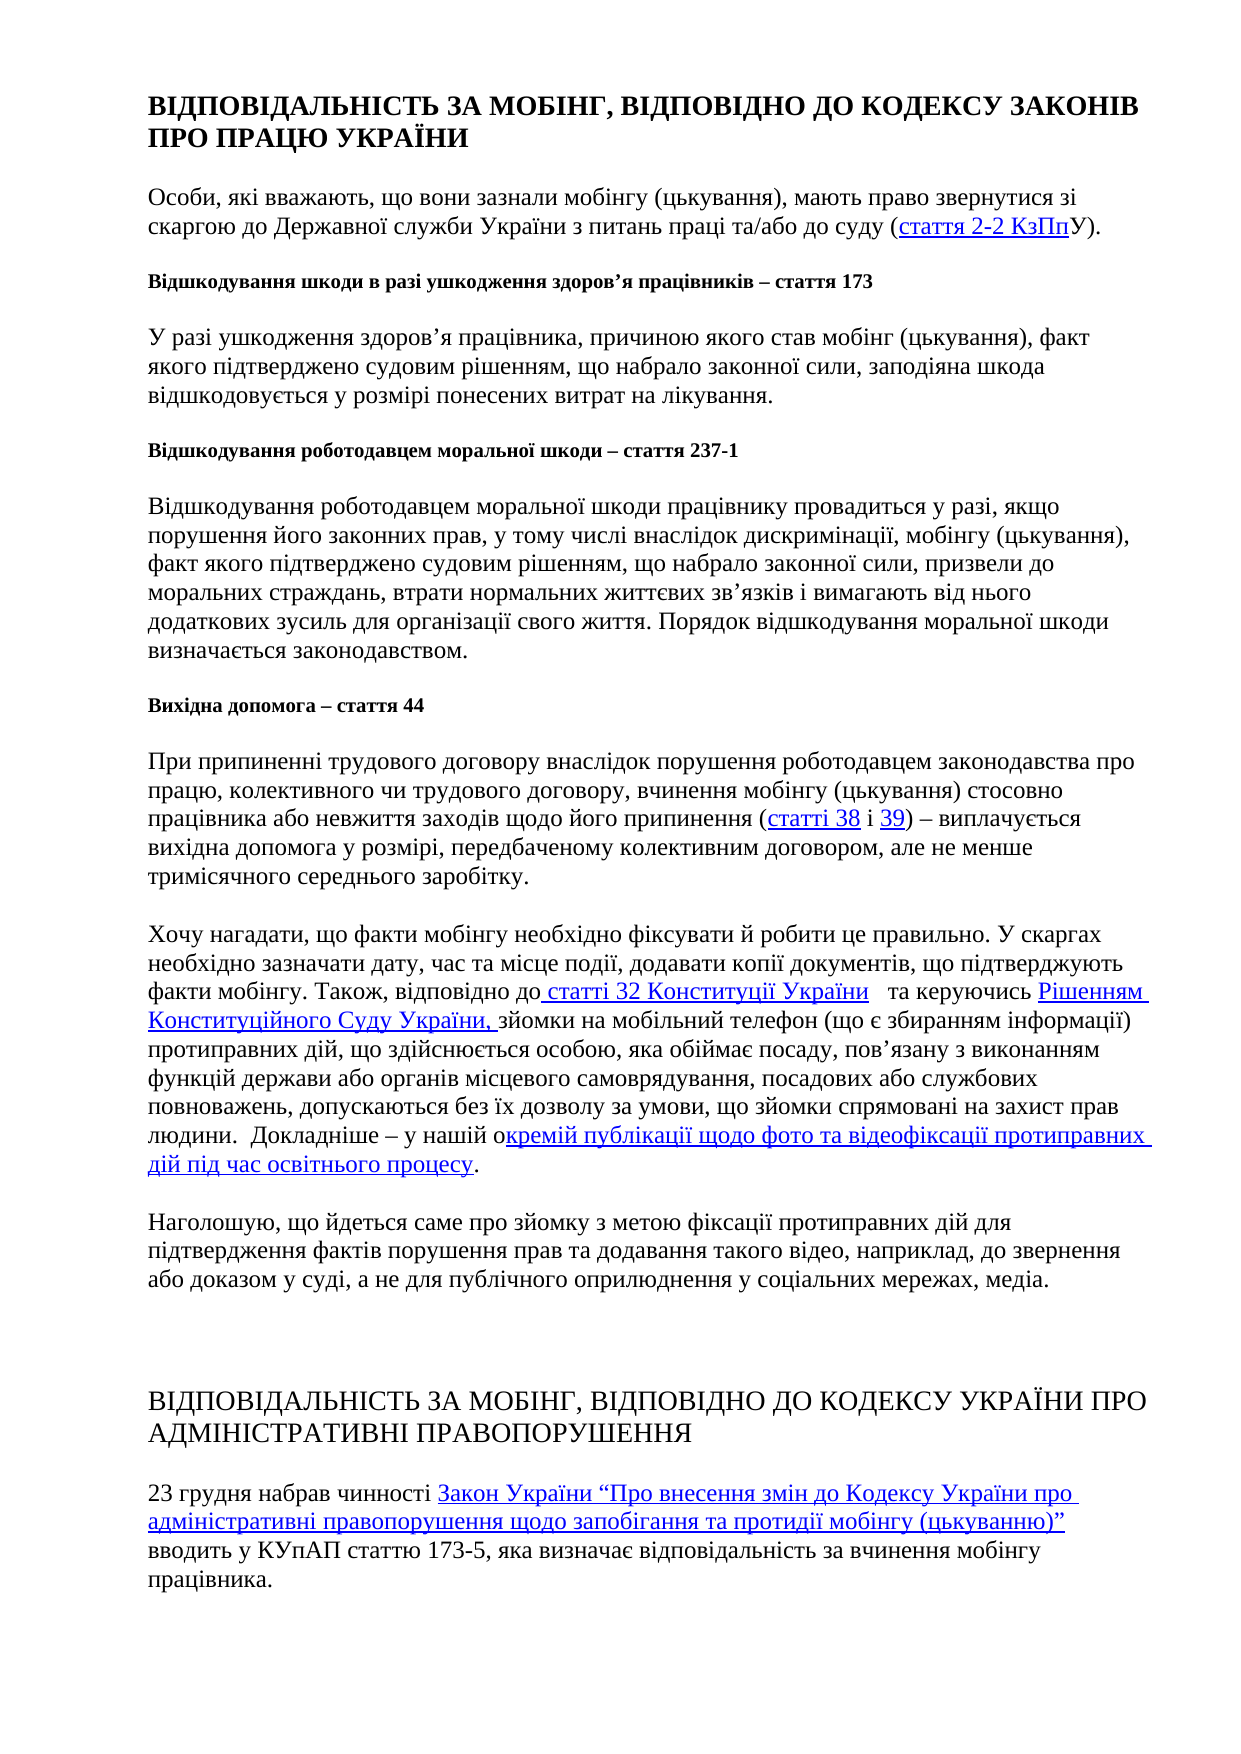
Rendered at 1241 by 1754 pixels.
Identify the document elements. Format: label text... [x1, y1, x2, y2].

text При припиненні трудового договору внаслідок порушення роботодавцем законодавства про працю, колективного чи трудового договору, вчинення мобінгу (цькування) стосовно працівника або невжиття заходів щодо його припинення (статті 38 і 39) – виплачується вихідна допомога у розмірі, передбаченому колективним договором, але не менше тримісячного середнього заробітку. [148, 746, 1152, 890]
text 23 грудня набрав чинності Закон України “Про внесення змін до Кодексу України про адміністративні правопорушення щодо запобігання та протидії мобінгу (цькуванню)” вводить у КУпАП статтю 173-5, яка визначає відповідальність за вчинення мобінгу працівника. [148, 1478, 1152, 1593]
text Хочу нагадати, що факти мобінгу необхідно фіксувати й робити це правильно. У скаргах необхідно зазначати дату, час та місце події, додавати копії документів, що підтверджують факти мобінгу. Також, відповідно до статті 32 Конституції України та керуючись Рішенням Конституційного Суду України, зйомки на мобільний телефон (що є збиранням інформації) протиправних дій, що здійснюється особою, яка обіймає посаду, пов’язану з виконанням функцій держави або органів місцевого самоврядування, посадових або службових повноважень, допускаються без їх дозволу за умови, що зйомки спрямовані на захист прав людини. Докладніше – у нашій окремій публікації щодо фото та відеофіксації протиправних дій під час освітнього процесу. [148, 919, 1152, 1178]
text Відшкодування роботодавцем моральної шкоди – стаття 237-1 [148, 438, 1152, 462]
text Наголошую, що йдеться саме про зйомку з метою фіксації протиправних дій для підтвердження фактів порушення прав та додавання такого відео, наприклад, до звернення або доказом у суді, а не для публічного оприлюднення у соціальних мережах, медіа. [148, 1207, 1152, 1293]
text Відшкодування роботодавцем моральної шкоди працівнику провадиться у разі, якщо порушення його законних прав, у тому числі внаслідок дискримінації, мобінгу (цькування), факт якого підтверджено судовим рішенням, що набрало законної сили, призвели до моральних страждань, втрати нормальних життєвих зв’язків і вимагають від нього додаткових зусиль для організації свого життя. Порядок відшкодування моральної шкоди визначається законодавством. [148, 491, 1152, 663]
text ВІДПОВІДАЛЬНІСТЬ ЗА МОБІНГ, ВІДПОВІДНО ДО КОДЕКСУ ЗАКОНІВ ПРО ПРАЦЮ УКРАЇНИ [148, 88, 1152, 153]
text Особи, які вважають, що вони зазнали мобінгу (цькування), мають право звернутися зі скаргою до Державної служби України з питань праці та/або до суду (стаття 2-2 КзПпУ). [148, 182, 1152, 240]
text ВІДПОВІДАЛЬНІСТЬ ЗА МОБІНГ, ВІДПОВІДНО ДО КОДЕКСУ УКРАЇНИ ПРО АДМІНІСТРАТИВНІ ПРАВОПОРУШЕННЯ [148, 1384, 1152, 1448]
text Вихідна допомога – стаття 44 [148, 693, 1152, 717]
text Відшкодування шкоди в разі ушкодження здоров’я працівників – стаття 173 [148, 269, 1152, 293]
text У разі ушкодження здоров’я працівника, причиною якого став мобінг (цькування), факт якого підтверджено судовим рішенням, що набрало законної сили, заподіяна шкода відшкодовується у розмірі понесених витрат на лікування. [148, 322, 1152, 409]
